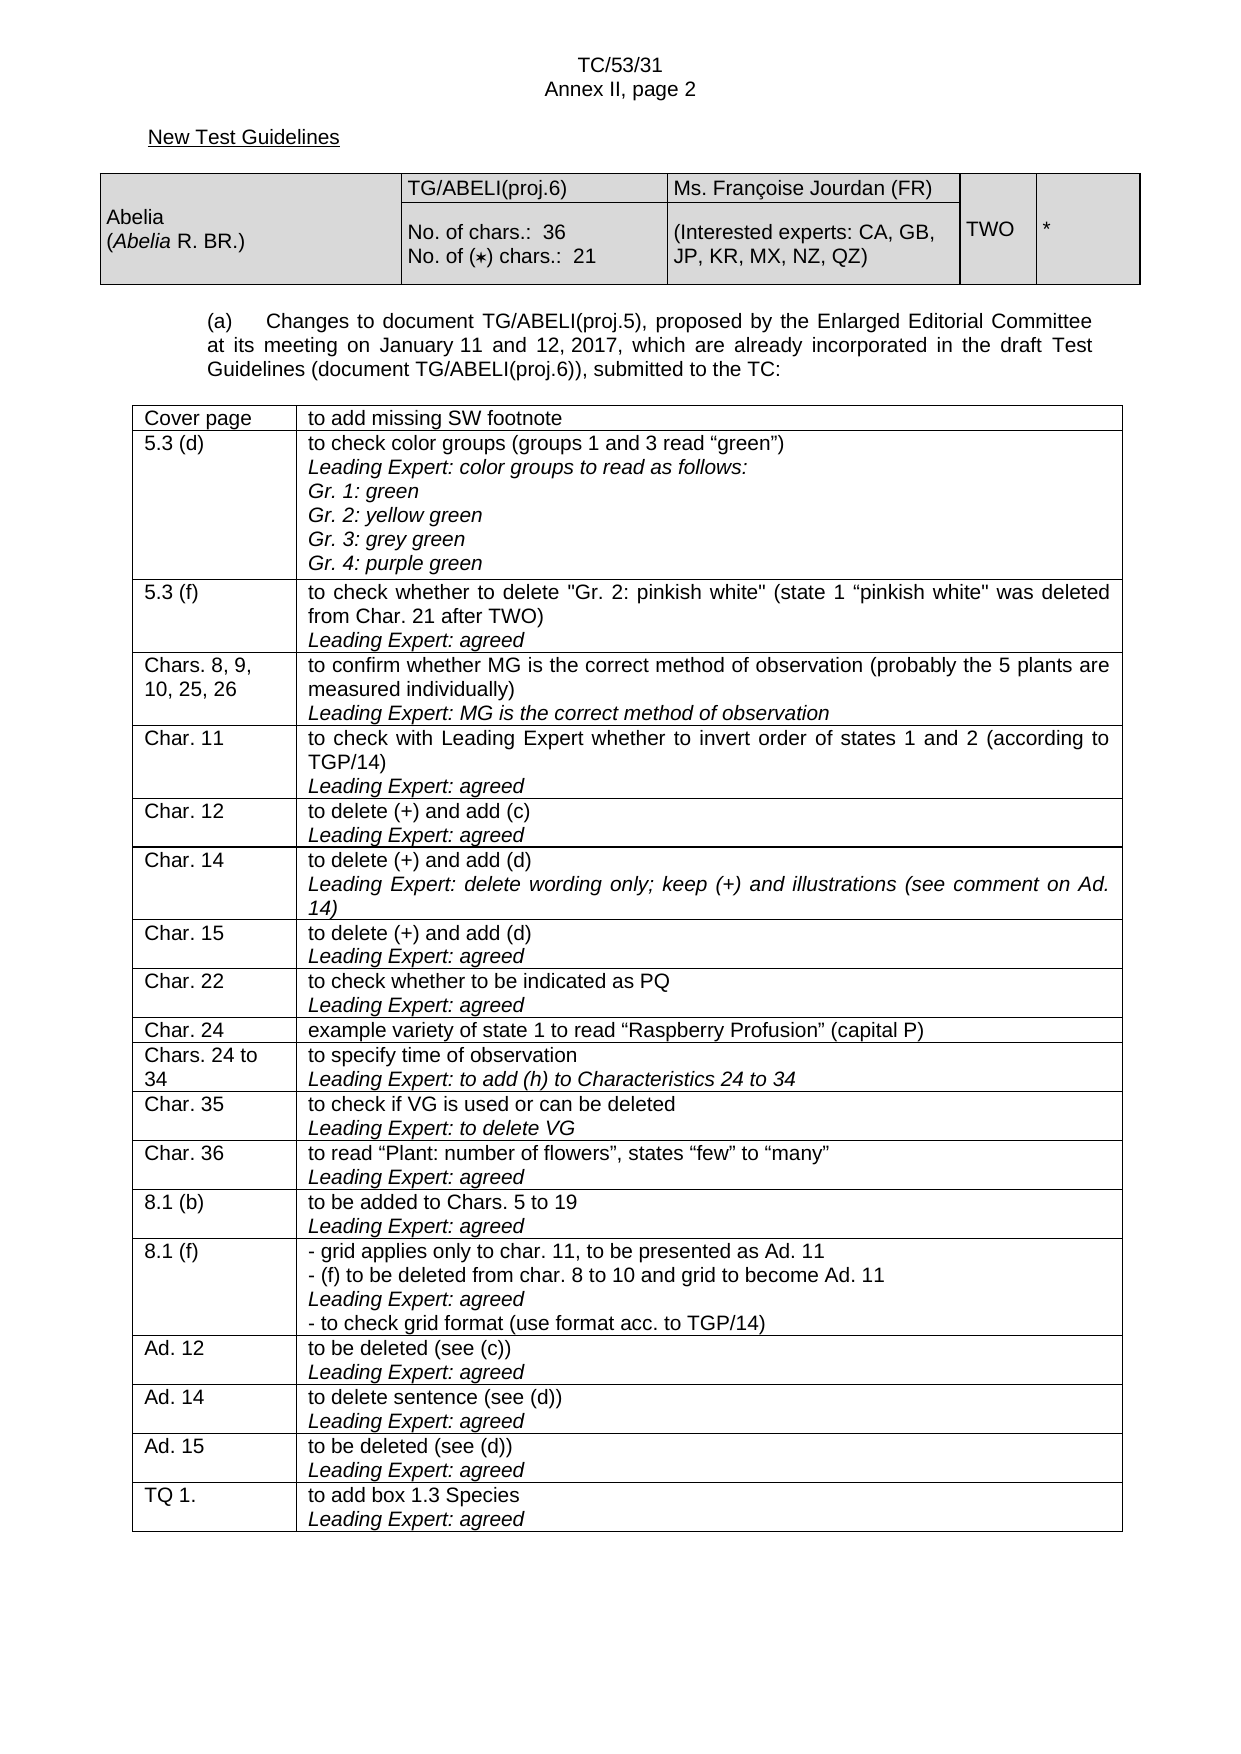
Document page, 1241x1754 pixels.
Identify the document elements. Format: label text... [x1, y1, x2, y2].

table_cell to check whether to delete "Gr. 2: pinkish white" (state 1 “pinkish white" was deleted from Char. 21 after TWO) Leading Expert: agreed [297, 580, 1122, 652]
table_cell Char. 22 [133, 969, 296, 1017]
table_cell Ad. 14 [133, 1385, 296, 1433]
table_cell to check whether to be indicated as PQ Leading Expert: agreed [297, 969, 1122, 1017]
table_cell 8.1 (b) [133, 1190, 296, 1238]
table_cell (Interested experts: CA, GB, JP, KR, MX, NZ, QZ) [668, 203, 959, 284]
table_cell to add box 1.3 Species Leading Expert: agreed [297, 1483, 1122, 1531]
table_cell Chars. 8, 9, 10, 25, 26 [133, 653, 296, 724]
table_cell - grid applies only to char. 11, to be presented as Ad. 11 - (f) to be deleted from char. 8 to 10 and grid to become Ad. 11 Leading Expert: agreed - to check grid format (use format acc. to TGP/14) [297, 1239, 1122, 1335]
table_cell to specify time of observation Leading Expert: to add (h) to Characteristics 24 to 34 [297, 1043, 1122, 1091]
text New Test Guidelines [148, 125, 1092, 149]
table_cell to be deleted (see (c)) Leading Expert: agreed [297, 1336, 1122, 1384]
table_cell No. of chars.: 36 No. of () chars.: 21 [402, 203, 667, 284]
table_header TG/ABELI(proj.6) [402, 174, 667, 202]
table_header * [1037, 174, 1139, 284]
table_cell Char. 12 [133, 799, 296, 846]
table_cell to be added to Chars. 5 to 19 Leading Expert: agreed [297, 1190, 1122, 1238]
table_header Cover page [133, 406, 296, 430]
table_cell Char. 24 [133, 1018, 296, 1042]
table_cell to check with Leading Expert whether to invert order of states 1 and 2 (according to TGP/14) Leading Expert: agreed [297, 726, 1122, 797]
table_cell to read “Plant: number of flowers”, states “few” to “many” Leading Expert: agreed [297, 1141, 1122, 1189]
table_cell to be deleted (see (d)) Leading Expert: agreed [297, 1434, 1122, 1482]
table_cell Char. 36 [133, 1141, 296, 1189]
table_cell 5.3 (d) [133, 431, 296, 579]
table_cell to delete (+) and add (c) Leading Expert: agreed [297, 799, 1122, 846]
table_cell Chars. 24 to 34 [133, 1043, 296, 1091]
table_cell Char. 15 [133, 920, 296, 968]
table_header TWO [961, 174, 1036, 284]
table_cell TQ 1. [133, 1483, 296, 1531]
table_cell to delete (+) and add (d) Leading Expert: delete wording only; keep (+) and illustrations (see comment on Ad. 14) [297, 848, 1122, 919]
table_cell 8.1 (f) [133, 1239, 296, 1335]
table_cell to confirm whether MG is the correct method of observation (probably the 5 plants are measured individually) Leading Expert: MG is the correct method of observation [297, 653, 1122, 724]
table_header Ms. Françoise Jourdan (FR) [668, 174, 959, 202]
table_cell Char. 14 [133, 848, 296, 919]
table_cell to delete (+) and add (d) Leading Expert: agreed [297, 920, 1122, 968]
table_header to add missing SW footnote [297, 406, 1122, 430]
table_cell 5.3 (f) [133, 580, 296, 652]
table_header Abelia (Abelia R. BR.) [101, 174, 401, 284]
table_cell Char. 35 [133, 1092, 296, 1140]
table_cell Char. 11 [133, 726, 296, 797]
table_cell to check color groups (groups 1 and 3 read “green”) Leading Expert: color groups to read as follows: Gr. 1: green Gr. 2: yellow green Gr. 3: grey green Gr. 4: purple green [297, 431, 1122, 579]
table_cell example variety of state 1 to read “Raspberry Profusion” (capital P) [297, 1018, 1122, 1042]
text (a) Changes to document TG/ABELI(proj.5), proposed by the Enlarged Editorial Committee at its meeting on January 11 and 12, 2017, which are already incorporated in the draft Test Guidelines (document TG/ABELI(proj.6)), submitted to the TC: [207, 309, 1092, 381]
table_cell to check if VG is used or can be deleted Leading Expert: to delete VG [297, 1092, 1122, 1140]
table_cell Ad. 12 [133, 1336, 296, 1384]
table_cell Ad. 15 [133, 1434, 296, 1482]
table_cell to delete sentence (see (d)) Leading Expert: agreed [297, 1385, 1122, 1433]
